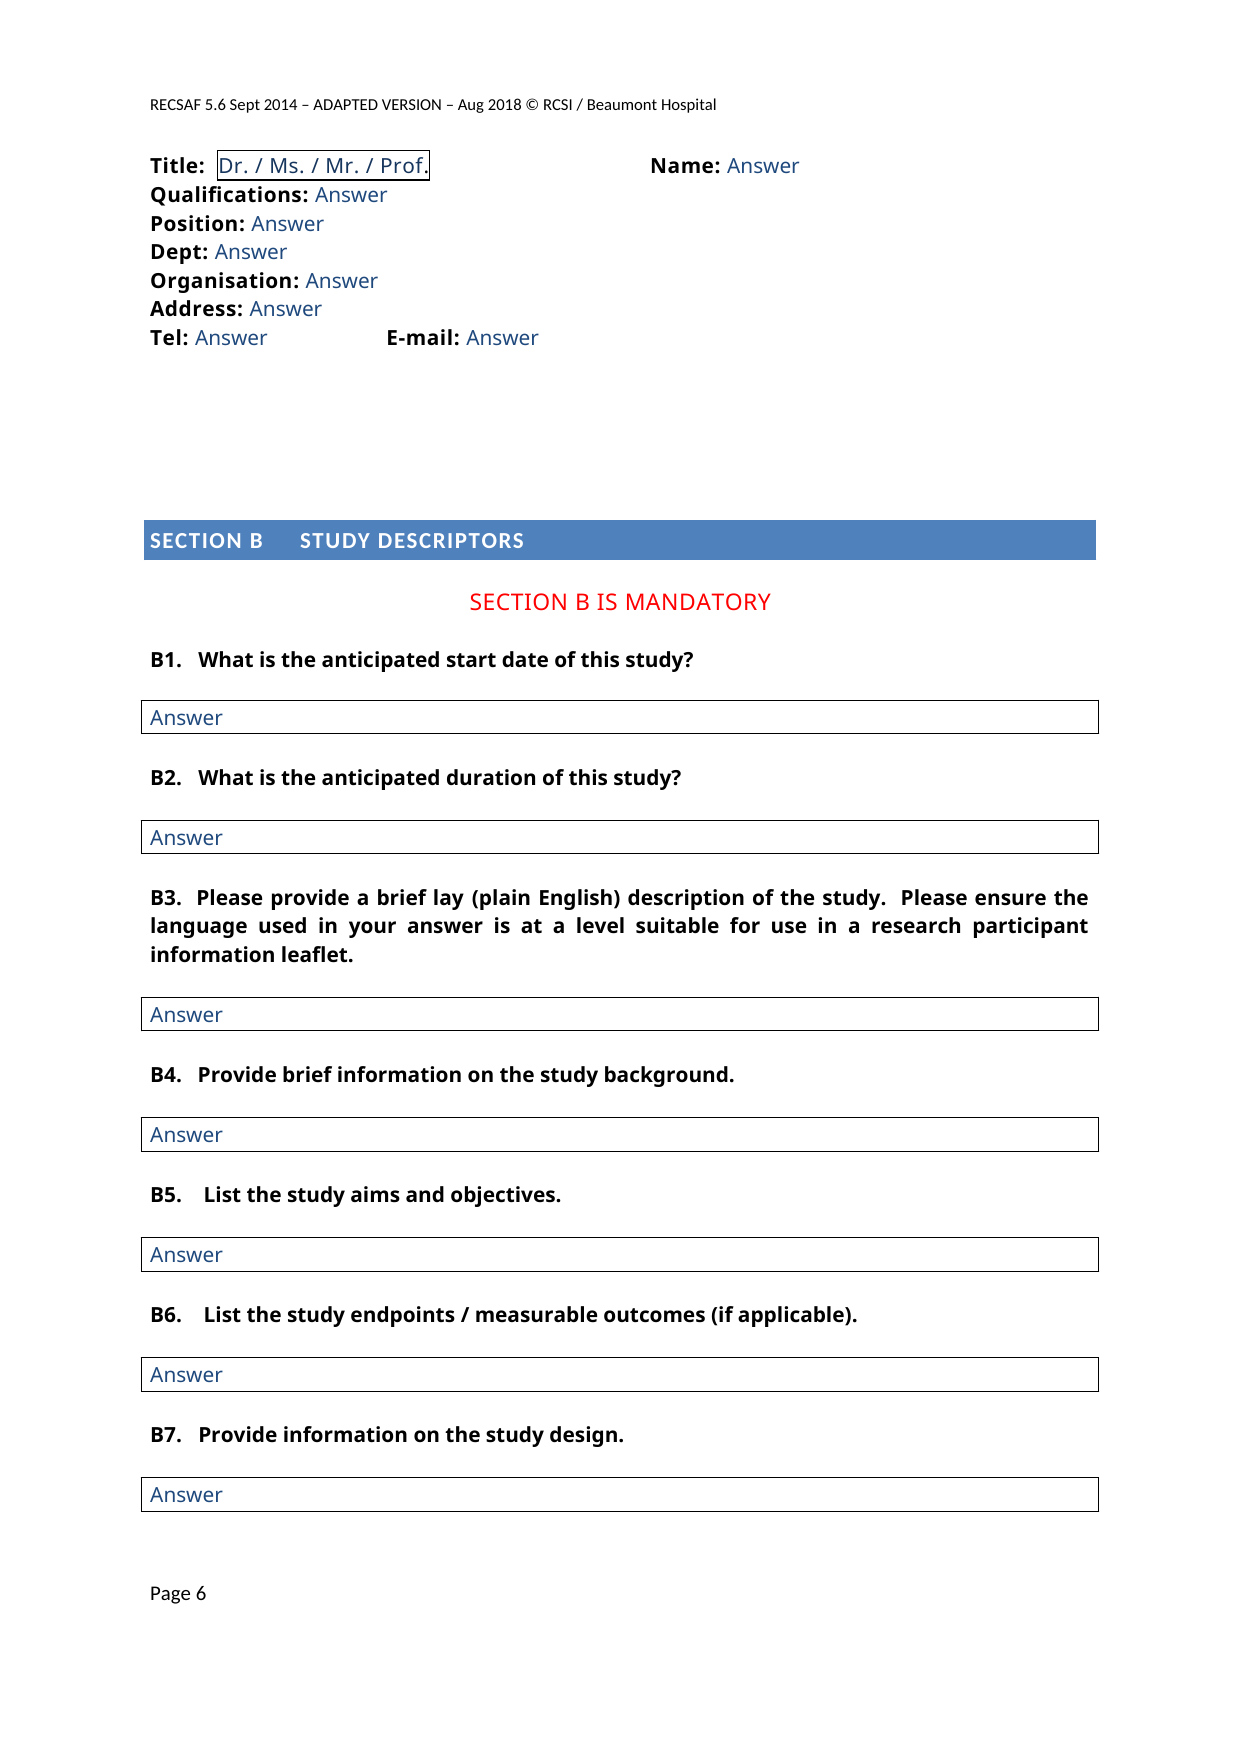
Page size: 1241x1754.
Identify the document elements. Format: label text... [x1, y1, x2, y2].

text Position: Answer [150, 209, 1090, 237]
text B6. List the study endpoints / measurable outcomes (if applicable). [150, 1300, 1090, 1328]
text Answer [142, 821, 1098, 853]
text B3. Please provide a brief lay (plain English) description of the study. Please ensure the language used in your answer is at a level suitable for use in a research participant information leaflet. [150, 883, 1090, 968]
text Answer [142, 1358, 1098, 1391]
text Address: Answer [150, 294, 1090, 323]
text B2. What is the anticipated duration of this study? [150, 763, 1090, 791]
text Title: Dr. / Ms. / Mr. / Prof. Name: Answer [218, 151, 429, 179]
text Answer [142, 701, 1098, 733]
text Answer [142, 1118, 1098, 1151]
text Organisation: Answer [150, 266, 1090, 294]
text B1. What is the anticipated start date of this study? [150, 646, 1090, 674]
text SECTION B IS MANDATORY [150, 586, 1090, 617]
text B4. Provide brief information on the study background. [150, 1060, 1090, 1088]
text Answer [142, 1238, 1098, 1271]
subtitle SECTION B STUDY DESCRIPTORS [150, 526, 1090, 554]
text Qualifications: Answer [150, 181, 1090, 209]
text Dept: Answer [150, 237, 1090, 266]
text B7. Provide information on the study design. [150, 1420, 1090, 1448]
text Tel: Answer E-mail: Answer [150, 323, 1090, 351]
text Answer [142, 1478, 1098, 1511]
text B5. List the study aims and objectives. [150, 1180, 1090, 1208]
text Title: Dr. / Ms. / Mr. / Prof. Name: Answer [430, 150, 1090, 181]
text Answer [142, 998, 1098, 1030]
